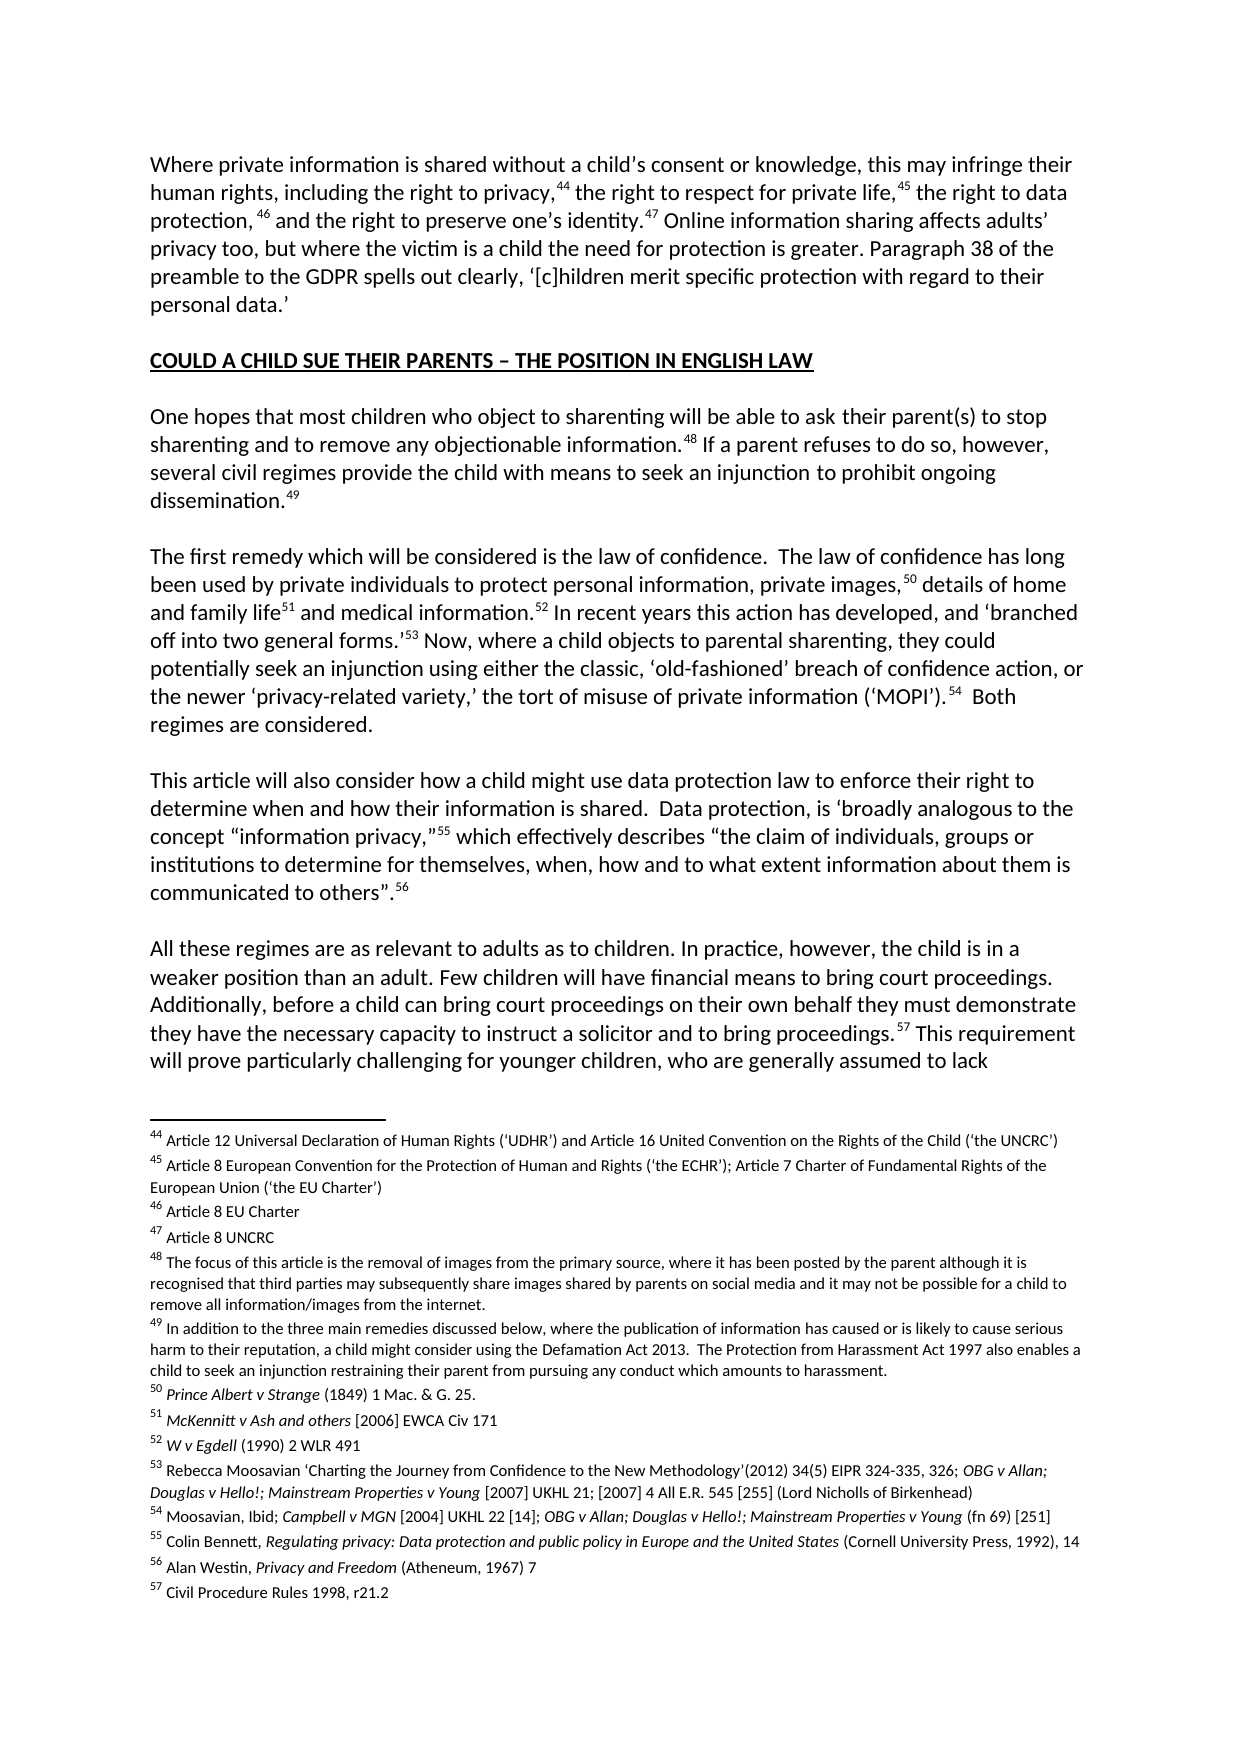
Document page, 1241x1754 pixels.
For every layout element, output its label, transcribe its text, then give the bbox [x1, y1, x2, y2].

text COULD A CHILD SUE THEIR PARENTS – THE POSITION IN ENGLISH LAW [150, 346, 1090, 374]
text One hopes that most children who object to sharenting will be able to ask their parent(s) to stop sharenting and to remove any objectionable information. If a parent refuses to do so, however, several civil regimes provide the child with means to seek an injunction to prohibit ongoing dissemination. [150, 402, 1090, 514]
text This article will also consider how a child might use data protection law to enforce their right to determine when and how their information is shared. Data protection, is ‘broadly analogous to the concept “information privacy,” which effectively describes “the claim of individuals, groups or institutions to determine for themselves, when, how and to what extent information about them is communicated to others”. [150, 766, 1090, 907]
text All these regimes are as relevant to adults as to children. In practice, however, the child is in a weaker position than an adult. Few children will have financial means to bring court proceedings. Additionally, before a child can bring court proceedings on their own behalf they must demonstrate they have the necessary capacity to instruct a solicitor and to bring proceedings. This requirement will prove particularly challenging for younger children, who are generally assumed to lack capacity. We will also see that where the child’s privacy has been violated by their parents, their legal position is potentially inferior to that of a child whose privacy has been violated by a stranger. [150, 934, 1090, 1075]
text The first remedy which will be considered is the law of confidence. The law of confidence has long been used by private individuals to protect personal information, private images, details of home and family life and medical information. In recent years this action has developed, and ‘branched off into two general forms.’ Now, where a child objects to parental sharenting, they could potentially seek an injunction using either the classic, ‘old-fashioned’ breach of confidence action, or the newer ‘privacy-related variety,’ the tort of misuse of private information (‘MOPI’). Both regimes are considered. [150, 542, 1090, 738]
text Where private information is shared without a child’s consent or knowledge, this may infringe their human rights, including the right to privacy, the right to respect for private life, the right to data protection, and the right to preserve one’s identity. Online information sharing affects adults’ privacy too, but where the victim is a child the need for protection is greater. Paragraph 38 of the preamble to the GDPR spells out clearly, ‘[c]hildren merit specific protection with regard to their personal data.’ [150, 150, 1090, 318]
